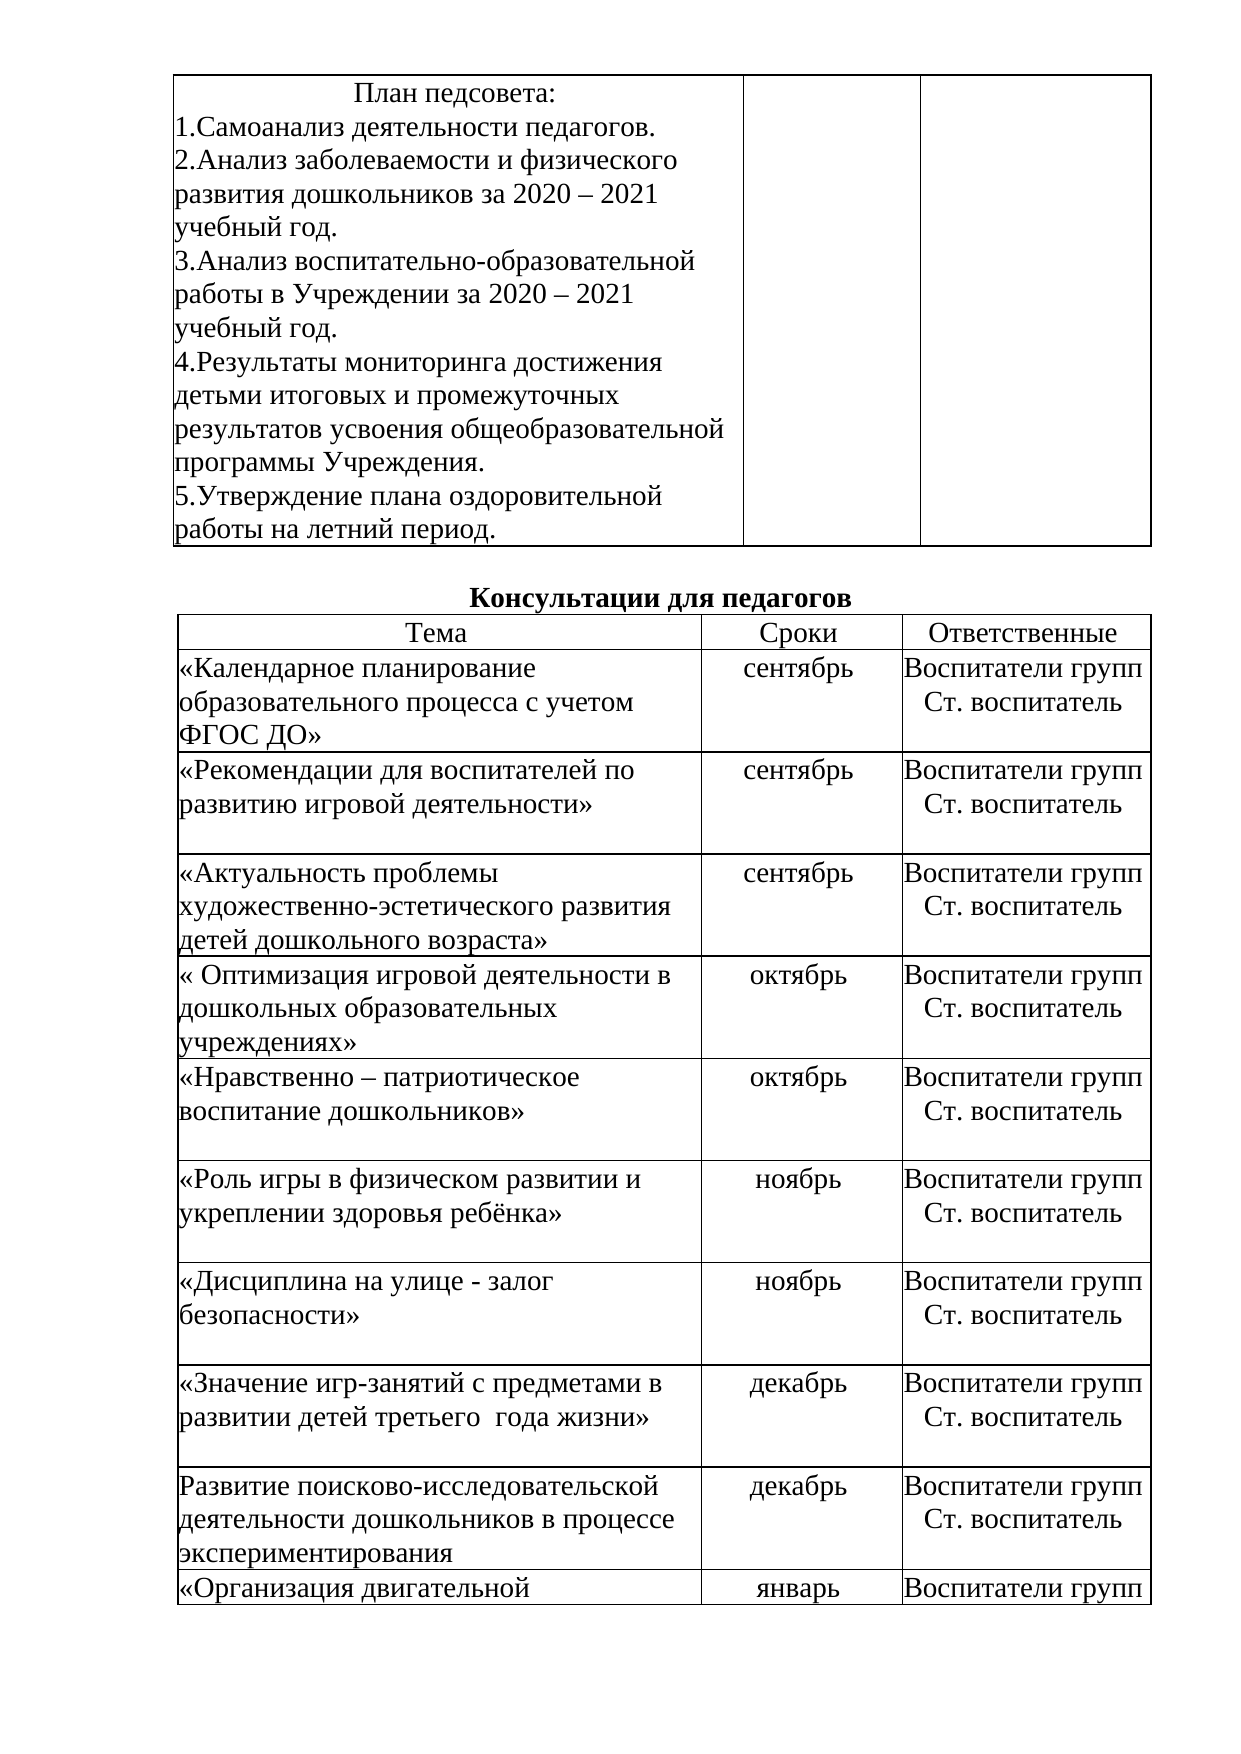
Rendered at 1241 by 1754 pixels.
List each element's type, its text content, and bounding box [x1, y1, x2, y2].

table_cell «Актуальность проблемы художественно-эстетического развития детей дошкольного возраста» [179, 855, 701, 955]
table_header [744, 76, 920, 545]
table_cell «Нравственно – патриотическое воспитание дошкольников» [179, 1059, 701, 1160]
table_cell « Оптимизация игровой деятельности в дошкольных образовательных учреждениях» [179, 957, 701, 1057]
table_header Ответственные [903, 615, 1150, 649]
table_cell ноябрь [702, 1263, 902, 1364]
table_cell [903, 1570, 1150, 1603]
table_cell Воспитатели групп Ст. воспитатель [903, 1263, 1150, 1364]
table_cell Воспитатели групп Ст. воспитатель [903, 1366, 1150, 1466]
table_cell «Календарное планирование образовательного процесса с учетом ФГОС ДО» [179, 650, 701, 751]
table_header Тема [179, 615, 701, 649]
table_cell Воспитатели групп Ст. воспитатель [903, 1468, 1150, 1568]
table_cell декабрь [702, 1468, 902, 1568]
table_cell Воспитатели групп Ст. воспитатель [903, 650, 1150, 751]
table_cell Воспитатели групп Ст. воспитатель [903, 1059, 1150, 1160]
table_cell октябрь [702, 957, 902, 1057]
table_cell Воспитатели групп Ст. воспитатель [903, 753, 1150, 853]
table_cell ноябрь [702, 1161, 902, 1262]
table_cell Воспитатели групп Ст. воспитатель [903, 855, 1150, 955]
table_cell декабрь [702, 1366, 902, 1466]
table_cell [179, 1570, 701, 1603]
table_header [174, 76, 743, 545]
table_cell Воспитатели групп Ст. воспитатель [903, 1161, 1150, 1262]
table_cell «Дисциплина на улице - залог безопасности» [179, 1263, 701, 1364]
table_cell Воспитатели групп Ст. воспитатель [903, 957, 1150, 1057]
table_cell сентябрь [702, 855, 902, 955]
table_cell октябрь [702, 1059, 902, 1160]
table_cell Развитие поисково-исследовательской деятельности дошкольников в процессе экспериментирования [179, 1468, 701, 1568]
table_header Сроки [702, 615, 902, 649]
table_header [921, 76, 1150, 545]
text Консультации для педагогов [177, 580, 1152, 614]
table_cell «Рекомендации для воспитателей по развитию игровой деятельности» [179, 753, 701, 853]
table_cell «Роль игры в физическом развитии и укреплении здоровья ребёнка» [179, 1161, 701, 1262]
table_cell сентябрь [702, 650, 902, 751]
table_cell сентябрь [702, 753, 902, 853]
table_cell январь [702, 1570, 902, 1603]
table_cell «Значение игр-занятий с предметами в развитии детей третьего года жизни» [179, 1366, 701, 1466]
